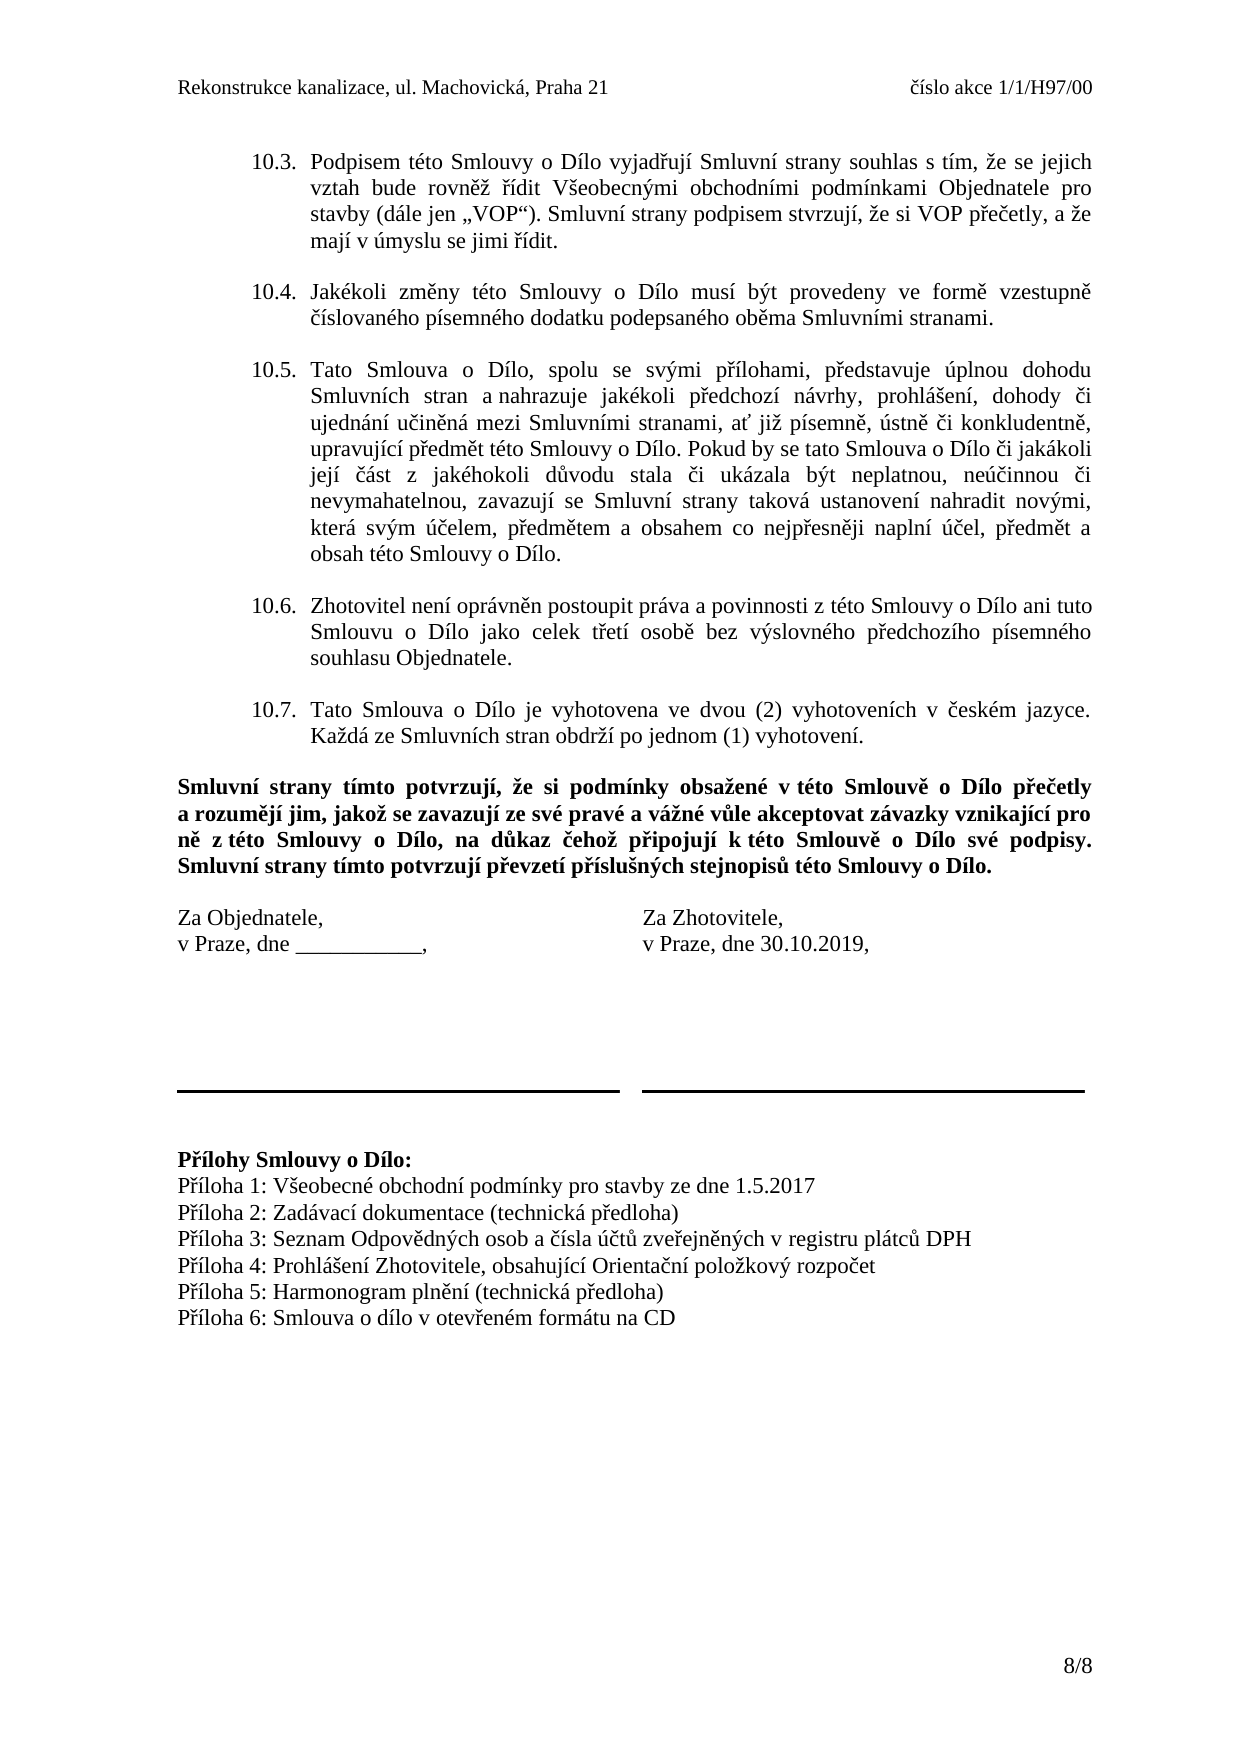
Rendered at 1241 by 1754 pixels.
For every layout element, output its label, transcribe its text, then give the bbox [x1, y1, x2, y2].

text Přílohy Smlouvy o Dílo: [177, 1146, 1092, 1173]
table_header Za Objednatele, v Praze, dne ___________, [166, 904, 631, 1146]
list Tato Smlouva o Dílo je vyhotovena ve dvou (2) vyhotoveních v českém jazyce. Každá ze Smluvních stran obdrží po jednom (1) vyhotovení. [251, 696, 1092, 748]
list Podpisem této Smlouvy o Dílo vyjadřují Smluvní strany souhlas s tím, že se jejich vztah bude rovněž řídit Všeobecnými obchodními podmínkami Objednatele pro stavby (dále jen „VOP“). Smluvní strany podpisem stvrzují, že si VOP přečetly, a že mají v úmyslu se jimi řídit. [251, 148, 1092, 253]
list Jakékoli změny této Smlouvy o Dílo musí být provedeny ve formě vzestupně číslovaného písemného dodatku podepsaného oběma Smluvními stranami. [251, 278, 1092, 331]
text Příloha 4: Prohlášení Zhotovitele, obsahující Orientační položkový rozpočet [177, 1252, 1092, 1278]
text Příloha 6: Smlouva o dílo v otevřeném formátu na CD [177, 1304, 1092, 1331]
text Příloha 2: Zadávací dokumentace (technická předloha) [177, 1199, 1092, 1225]
table_header Za Zhotovitele, v Praze, dne 30.10.2019, [631, 904, 1096, 1146]
list Tato Smlouva o Dílo, spolu se svými přílohami, představuje úplnou dohodu Smluvních stran a nahrazuje jakékoli předchozí návrhy, prohlášení, dohody či ujednání učiněná mezi Smluvními stranami, ať již písemně, ústně či konkludentně, upravující předmět této Smlouvy o Dílo. Pokud by se tato Smlouva o Dílo či jakákoli její část z jakéhokoli důvodu stala či ukázala být neplatnou, neúčinnou či nevymahatelnou, zavazují se Smluvní strany taková ustanovení nahradit novými, která svým účelem, předmětem a obsahem co nejpřesněji naplní účel, předmět a obsah této Smlouvy o Dílo. [251, 356, 1092, 567]
text Smluvní strany tímto potvrzují, že si podmínky obsažené v této Smlouvě o Dílo přečetly a rozumějí jim, jakož se zavazují ze své pravé a vážné vůle akceptovat závazky vznikající pro ně z této Smlouvy o Dílo, na důkaz čehož připojují k této Smlouvě o Dílo své podpisy. Smluvní strany tímto potvrzují převzetí příslušných stejnopisů této Smlouvy o Dílo. [177, 773, 1092, 879]
text Příloha 3: Seznam Odpovědných osob a čísla účtů zveřejněných v registru plátců DPH [177, 1225, 1092, 1252]
text Příloha 5: Harmonogram plnění (technická předloha) [177, 1278, 1092, 1304]
list Zhotovitel není oprávněn postoupit práva a povinnosti z této Smlouvy o Dílo ani tuto Smlouvu o Dílo jako celek třetí osobě bez výslovného předchozího písemného souhlasu Objednatele. [251, 592, 1092, 671]
text Příloha 1: Všeobecné obchodní podmínky pro stavby ze dne 1.5.2017 [177, 1173, 1092, 1199]
